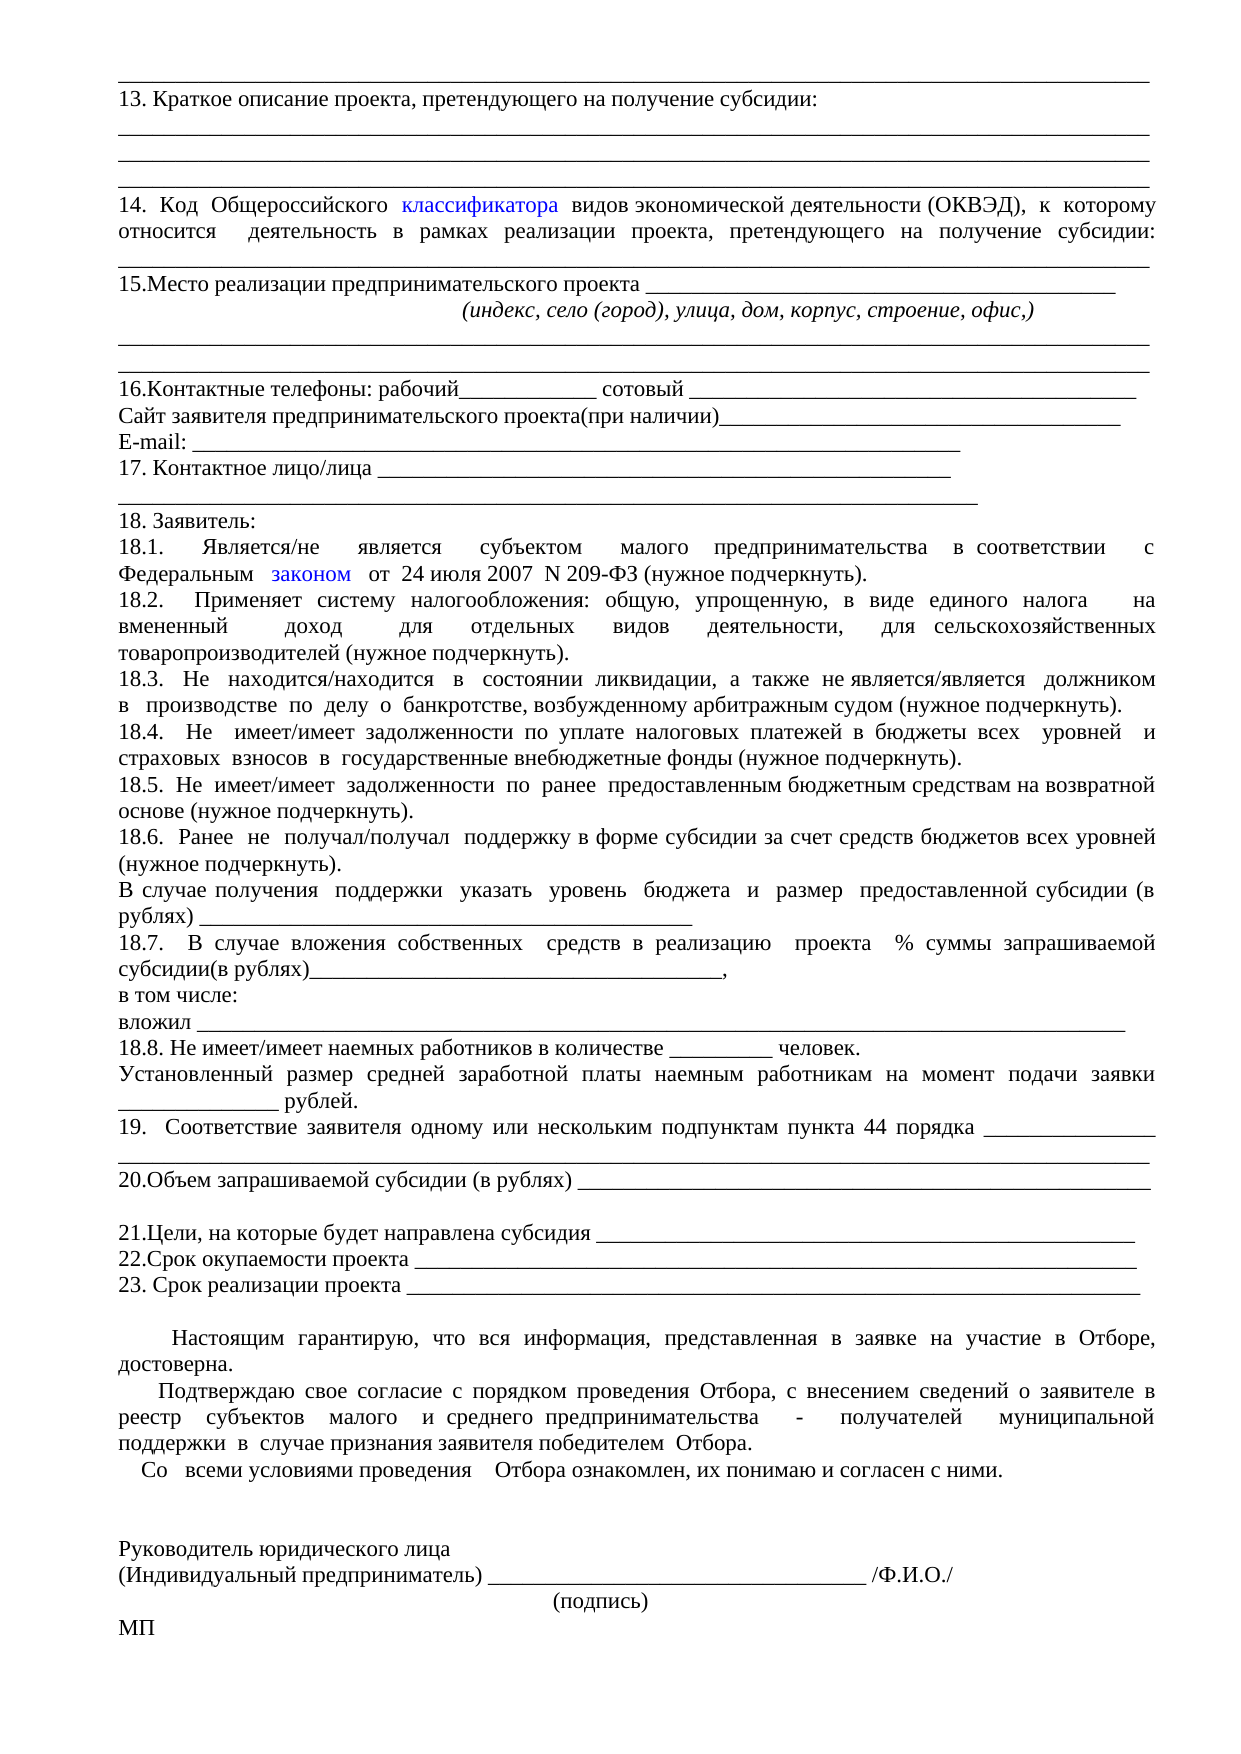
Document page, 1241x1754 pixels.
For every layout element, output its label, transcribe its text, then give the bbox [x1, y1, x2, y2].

text МП [118, 1614, 1157, 1640]
text вложил _________________________________________________________________________________ [118, 1008, 1157, 1034]
text 13. Краткое описание проекта, претендующего на получение субсидии: [118, 85, 1157, 112]
text ___________________________________________________________________________ [118, 481, 1157, 507]
text 21.Цели, на которые будет направлена субсидия _______________________________________________ [118, 1219, 1157, 1245]
text 18.1. Является/не является субъектом малого предпринимательства в соответствии с Федеральным законом от 24 июля 2007 N 209-ФЗ (нужное подчеркнуть). [118, 533, 1157, 586]
text 19. Соответствие заявителя одному или нескольким подпунктам пункта 44 порядка _______________ __________________________________________________________________________________________ [118, 1113, 1157, 1166]
text Со всеми условиями проведения Отбора ознакомлен, их понимаю и согласен с ними. [118, 1456, 1157, 1482]
text 20.Объем запрашиваемой субсидии (в рублях) __________________________________________________ [118, 1166, 1157, 1192]
text 22.Срок окупаемости проекта _______________________________________________________________ [118, 1245, 1157, 1271]
text в том числе: [118, 981, 1157, 1008]
text 23. Срок реализации проекта ________________________________________________________________ [118, 1271, 1157, 1298]
text (индекс, село (город), улица, дом, корпус, строение, офис,) [118, 296, 1157, 323]
text 18.6. Ранее не получал/получал поддержку в форме субсидии за счет средств бюджетов всех уровней (нужное подчеркнуть). [118, 823, 1157, 876]
text 14. Код Общероссийского классификатора видов экономической деятельности (ОКВЭД), к которому относится деятельность в рамках реализации проекта, претендующего на получение субсидии: __________________________________________________________________________________________ 15.Место реализации предпринимательского проекта _________________________________________ [118, 191, 1157, 296]
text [118, 59, 1157, 85]
text Подтверждаю свое согласие с порядком проведения Отбора, с внесением сведений о заявителе в реестр субъектов малого и среднего предпринимательства - получателей муниципальной поддержки в случае признания заявителя победителем Отбора. [118, 1377, 1157, 1456]
text 18.3. Не находится/находится в состоянии ликвидации, а также не является/является должником в производстве по делу о банкротстве, возбужденному арбитражным судом (нужное подчеркнуть). [118, 665, 1157, 718]
text В случае получения поддержки указать уровень бюджета и размер предоставленной субсидии (в рублях) ___________________________________________ [118, 876, 1157, 929]
text Руководитель юридического лица [118, 1535, 1157, 1561]
text 18. Заявитель: [118, 507, 1157, 533]
text 17. Контактное лицо/лица __________________________________________________ [118, 454, 1157, 481]
text 18.4. Не имеет/имеет задолженности по уплате налоговых платежей в бюджеты всех уровней и страховых взносов в государственные внебюджетные фонды (нужное подчеркнуть). [118, 718, 1157, 771]
text Установленный размер средней заработной платы наемным работникам на момент подачи заявки ______________ рублей. [118, 1061, 1157, 1113]
text 18.8. Не имеет/имеет наемных работников в количестве _________ человек. [118, 1034, 1157, 1061]
text 18.5. Не имеет/имеет задолженности по ранее предоставленным бюджетным средствам на возвратной основе (нужное подчеркнуть). [118, 771, 1157, 823]
text 18.2. Применяет систему налогообложения: общую, упрощенную, в виде единого налога на вмененный доход для отдельных видов деятельности, для сельскохозяйственных товаропроизводителей (нужное подчеркнуть). [118, 586, 1157, 665]
text __________________________________________________________________________________________ [118, 323, 1157, 349]
text (Индивидуальный предприниматель) _________________________________ /Ф.И.О./ [118, 1561, 1157, 1588]
text __________________________________________________________________________________________ [118, 349, 1157, 375]
text Сайт заявителя предпринимательского проекта(при наличии)___________________________________ [118, 402, 1157, 428]
text (подпись) [118, 1588, 1157, 1614]
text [118, 112, 1157, 138]
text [118, 164, 1157, 191]
text E-mail: ___________________________________________________________________ [118, 428, 1157, 454]
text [118, 138, 1157, 164]
text Настоящим гарантирую, что вся информация, представленная в заявке на участие в Отборе, достоверна. [118, 1324, 1157, 1377]
text 16.Контактные телефоны: рабочий____________ сотовый _______________________________________ [118, 375, 1157, 402]
text 18.7. В случае вложения собственных средств в реализацию проекта % суммы запрашиваемой субсидии(в рублях)____________________________________, [118, 929, 1157, 981]
